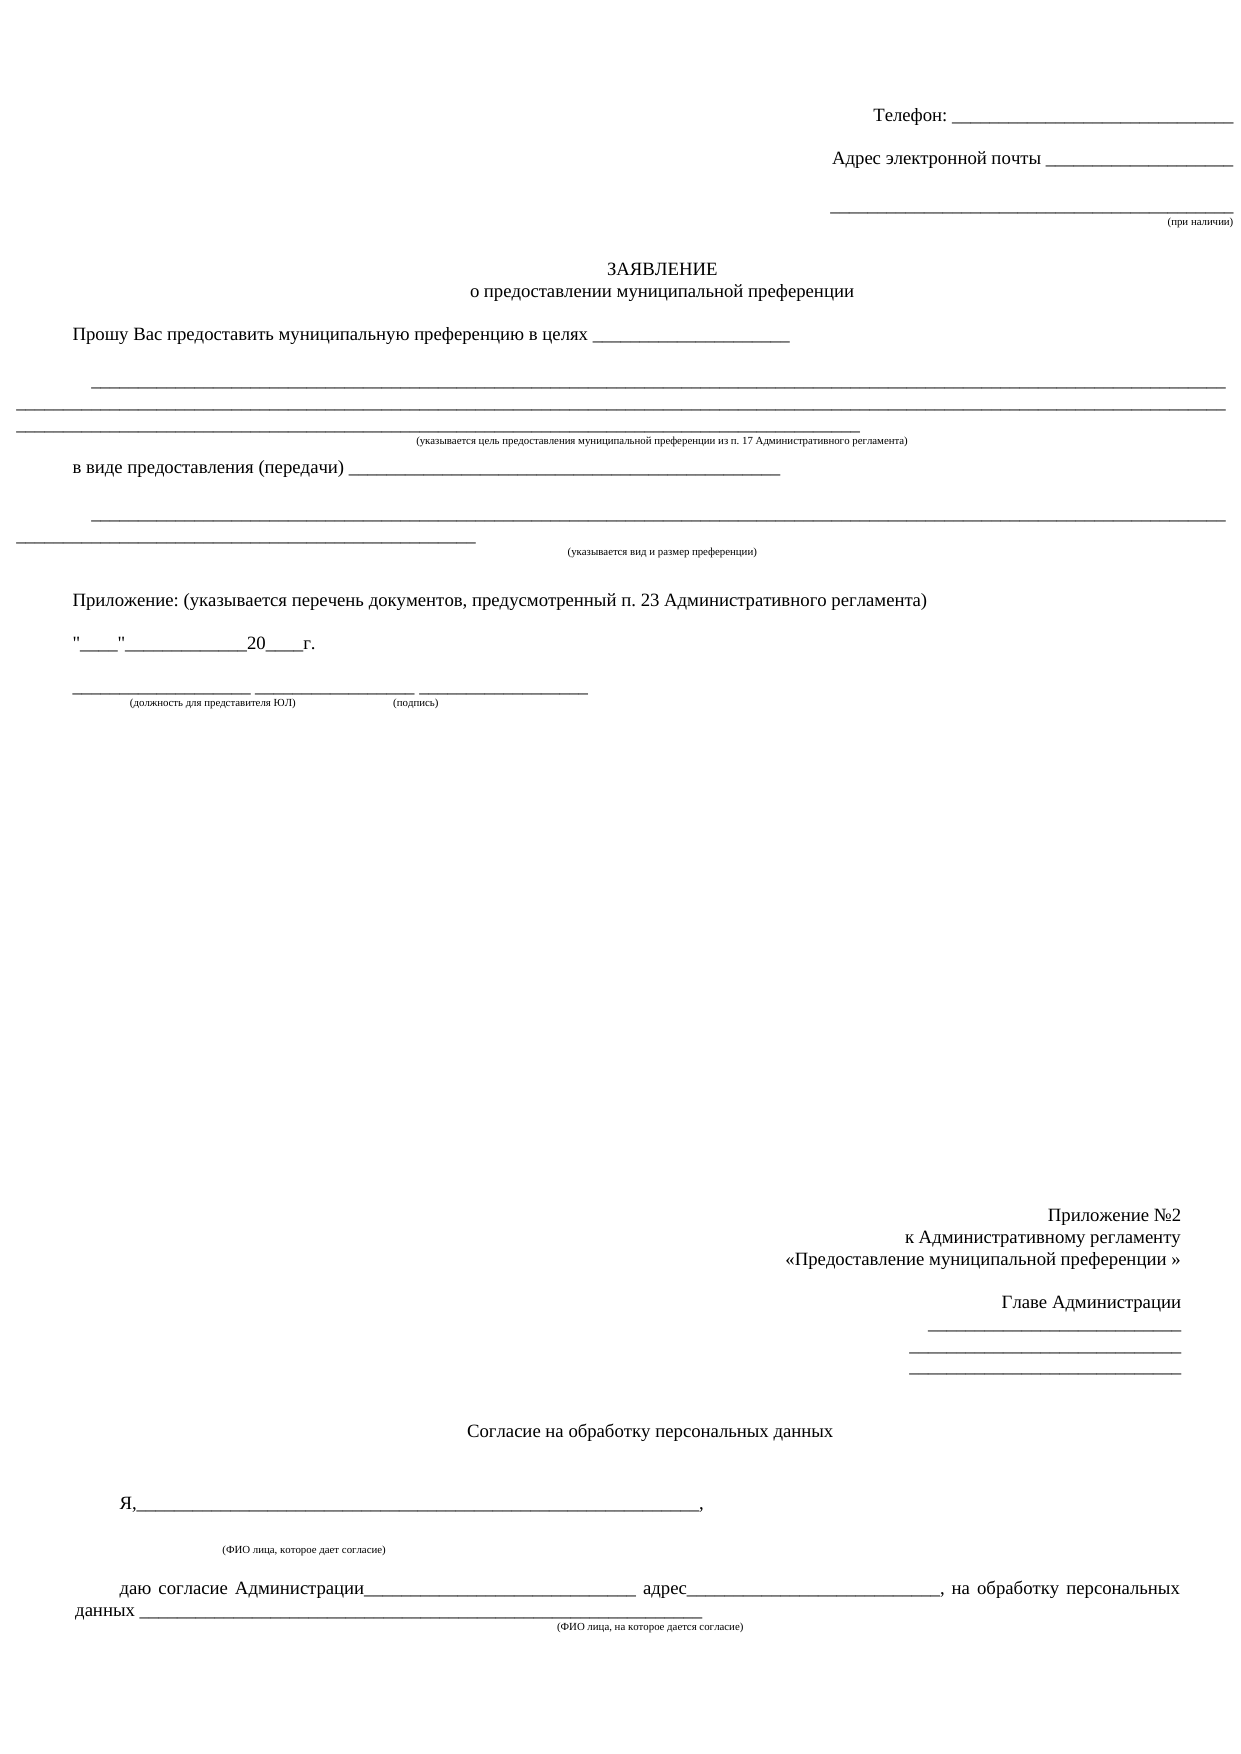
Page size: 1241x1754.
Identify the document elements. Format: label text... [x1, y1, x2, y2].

text (должность для представителя ЮЛ) (подпись) [16, 696, 1233, 718]
text (указывается вид и размер преференции) [16, 545, 1233, 567]
text (ФИО лица, которое дает согласие) [75, 1543, 1181, 1564]
text Адрес электронной почты ____________________ [16, 147, 1233, 168]
text ___________________________________________ [16, 193, 1233, 215]
text Телефон: ______________________________ [16, 104, 1233, 125]
text "____"_____________20____г. [16, 632, 1233, 653]
text Согласие на обработку персональных данных [75, 1420, 1181, 1441]
text ___________________________ [75, 1312, 1181, 1334]
text ЗАЯВЛЕНИЕ [16, 258, 1233, 280]
text даю согласие Администрации_____________________________ адрес___________________________, на обработку персональных данных ____________________________________________________________ [75, 1577, 1181, 1620]
text к Административному регламенту [75, 1226, 1181, 1247]
text (ФИО лица, на которое дается согласие) [75, 1620, 1181, 1642]
text Я,____________________________________________________________, [75, 1492, 1181, 1514]
text __________________________________________________________________________________________________________________________________________________________________________ [16, 502, 1233, 545]
text _____________________________ [75, 1334, 1181, 1355]
text Главе Администрации [75, 1291, 1181, 1312]
text о предоставлении муниципальной преференции [16, 280, 1233, 301]
text Приложение: (указывается перечень документов, предусмотренный п. 23 Административного регламента) [16, 588, 1233, 610]
text (указывается цель предоставления муниципальной преференции из п. 17 Административного регламента) [16, 434, 1233, 456]
text Прошу Вас предоставить муниципальную преференцию в целях _____________________ [16, 323, 1233, 344]
text _____________________________ [75, 1355, 1181, 1377]
text Приложение №2 [75, 1204, 1181, 1226]
text в виде предоставления (передачи) ______________________________________________ [16, 456, 1233, 477]
text ___________________ _________________ __________________ [16, 675, 1233, 696]
text (при наличии) [16, 215, 1233, 237]
text «Предоставление муниципальной преференции » [75, 1247, 1181, 1269]
text ____________________________________________________________________________________________________________________________________________________________________________________________________________________________________________________________________________________________________________________________________________________ [16, 369, 1233, 434]
